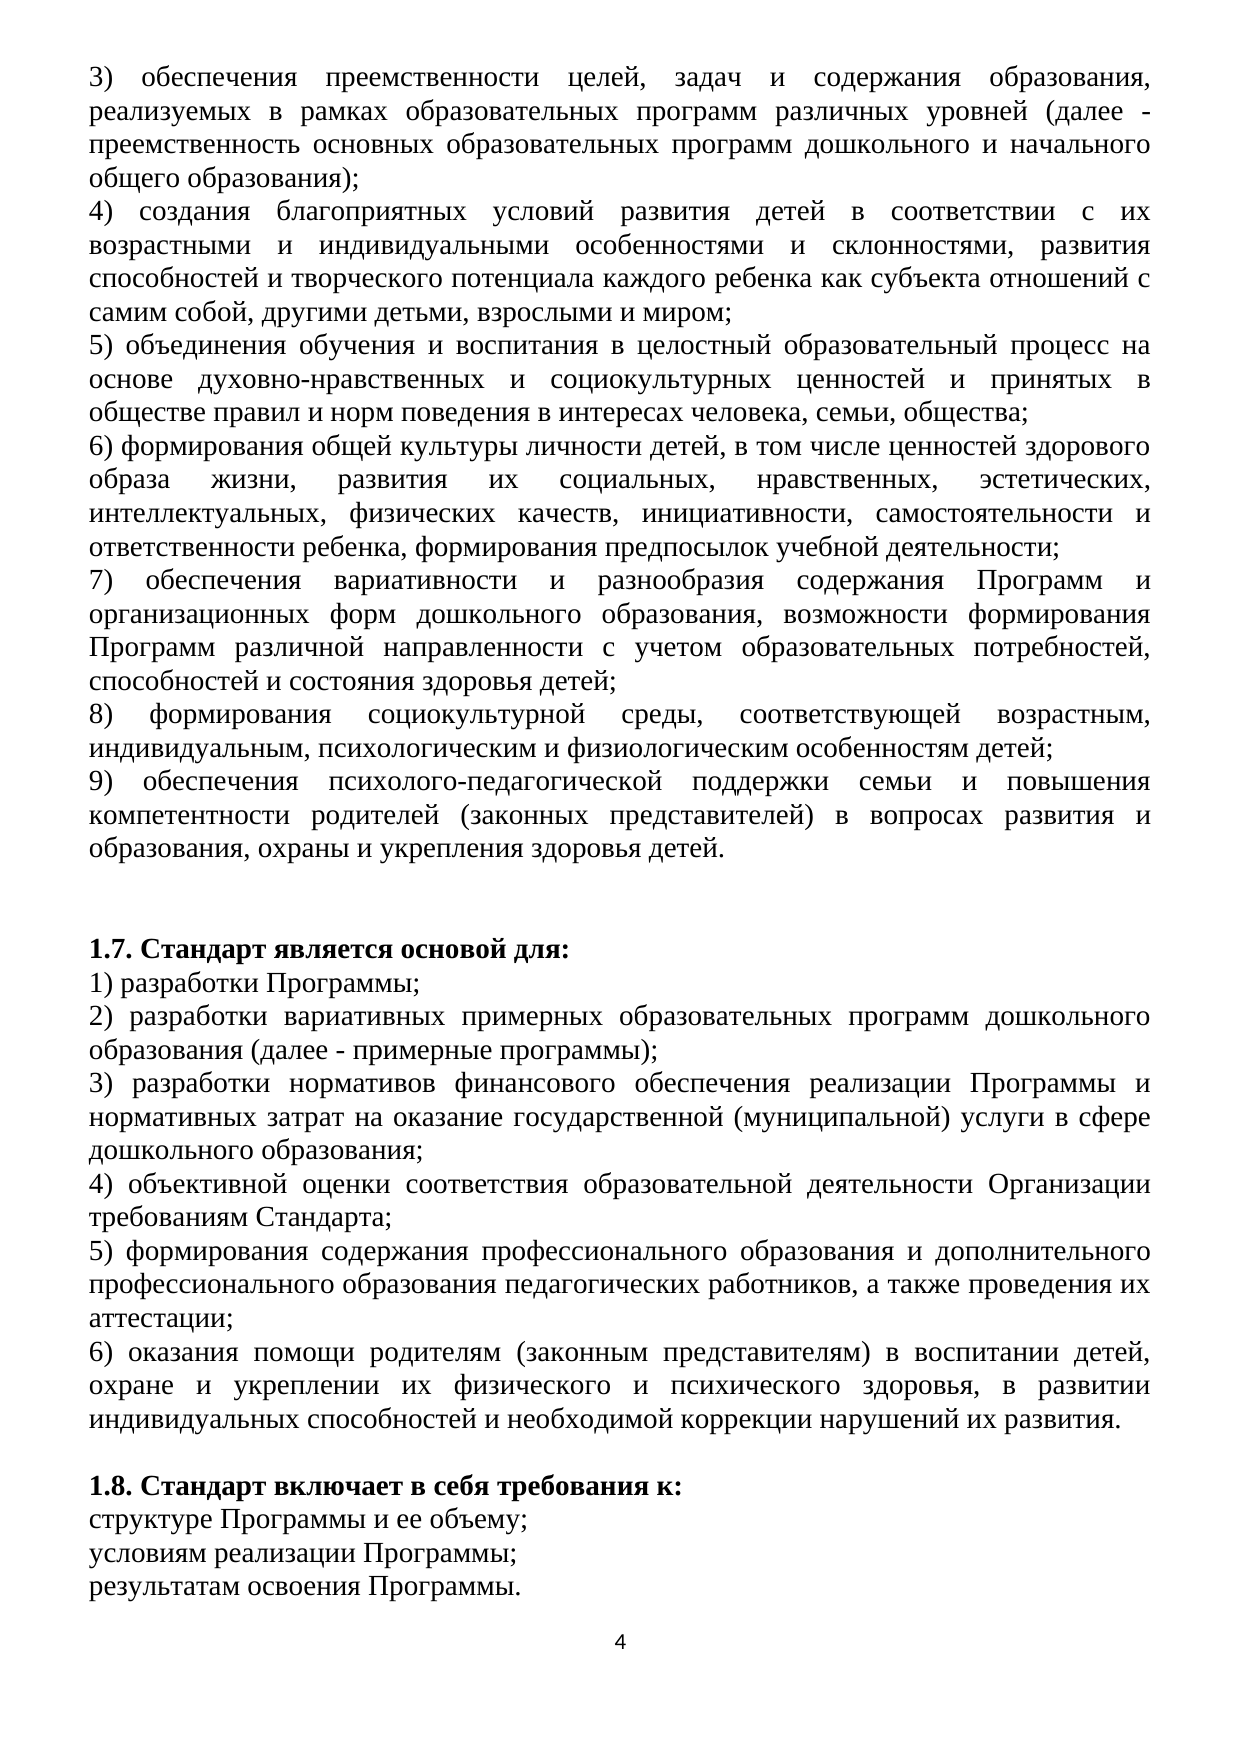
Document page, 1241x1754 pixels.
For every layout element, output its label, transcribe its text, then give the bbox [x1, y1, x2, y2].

text 2) разработки вариативных примерных образовательных программ дошкольного образования (далее - примерные программы); [89, 998, 1152, 1065]
text 1) разработки Программы; [89, 965, 1152, 998]
text 4) создания благоприятных условий развития детей в соответствии с их возрастными и индивидуальными особенностями и склонностями, развития способностей и творческого потенциала каждого ребенка как субъекта отношений с самим собой, другими детьми, взрослыми и миром; [89, 193, 1152, 327]
text 7) обеспечения вариативности и разнообразия содержания Программ и организационных форм дошкольного образования, возможности формирования Программ различной направленности с учетом образовательных потребностей, способностей и состояния здоровья детей; [89, 562, 1152, 696]
text 3) обеспечения преемственности целей, задач и содержания образования, реализуемых в рамках образовательных программ различных уровней (далее - преемственность основных образовательных программ дошкольного и начального общего образования); [89, 59, 1152, 193]
text 9) обеспечения психолого-педагогической поддержки семьи и повышения компетентности родителей (законных представителей) в вопросах развития и образования, охраны и укрепления здоровья детей. [89, 763, 1152, 864]
text 1.8. Стандарт включает в себя требования к: [89, 1468, 1152, 1501]
text 3) разработки нормативов финансового обеспечения реализации Программы и нормативных затрат на оказание государственной (муниципальной) услуги в сфере дошкольного образования; [89, 1065, 1152, 1166]
text 4) объективной оценки соответствия образовательной деятельности Организации требованиям Стандарта; [89, 1166, 1152, 1233]
text 5) формирования содержания профессионального образования и дополнительного профессионального образования педагогических работников, а также проведения их аттестации; [89, 1233, 1152, 1334]
text 8) формирования социокультурной среды, соответствующей возрастным, индивидуальным, психологическим и физиологическим особенностям детей; [89, 696, 1152, 763]
text 5) объединения обучения и воспитания в целостный образовательный процесс на основе духовно-нравственных и социокультурных ценностей и принятых в обществе правил и норм поведения в интересах человека, семьи, общества; [89, 327, 1152, 428]
text результатам освоения Программы. [89, 1568, 1152, 1602]
text 6) оказания помощи родителям (законным представителям) в воспитании детей, охране и укреплении их физического и психического здоровья, в развитии индивидуальных способностей и необходимой коррекции нарушений их развития. [89, 1334, 1152, 1434]
text условиям реализации Программы; [89, 1535, 1152, 1568]
text структуре Программы и ее объему; [89, 1501, 1152, 1535]
text 1.7. Стандарт является основой для: [89, 931, 1152, 965]
text 6) формирования общей культуры личности детей, в том числе ценностей здорового образа жизни, развития их социальных, нравственных, эстетических, интеллектуальных, физических качеств, инициативности, самостоятельности и ответственности ребенка, формирования предпосылок учебной деятельности; [89, 428, 1152, 562]
